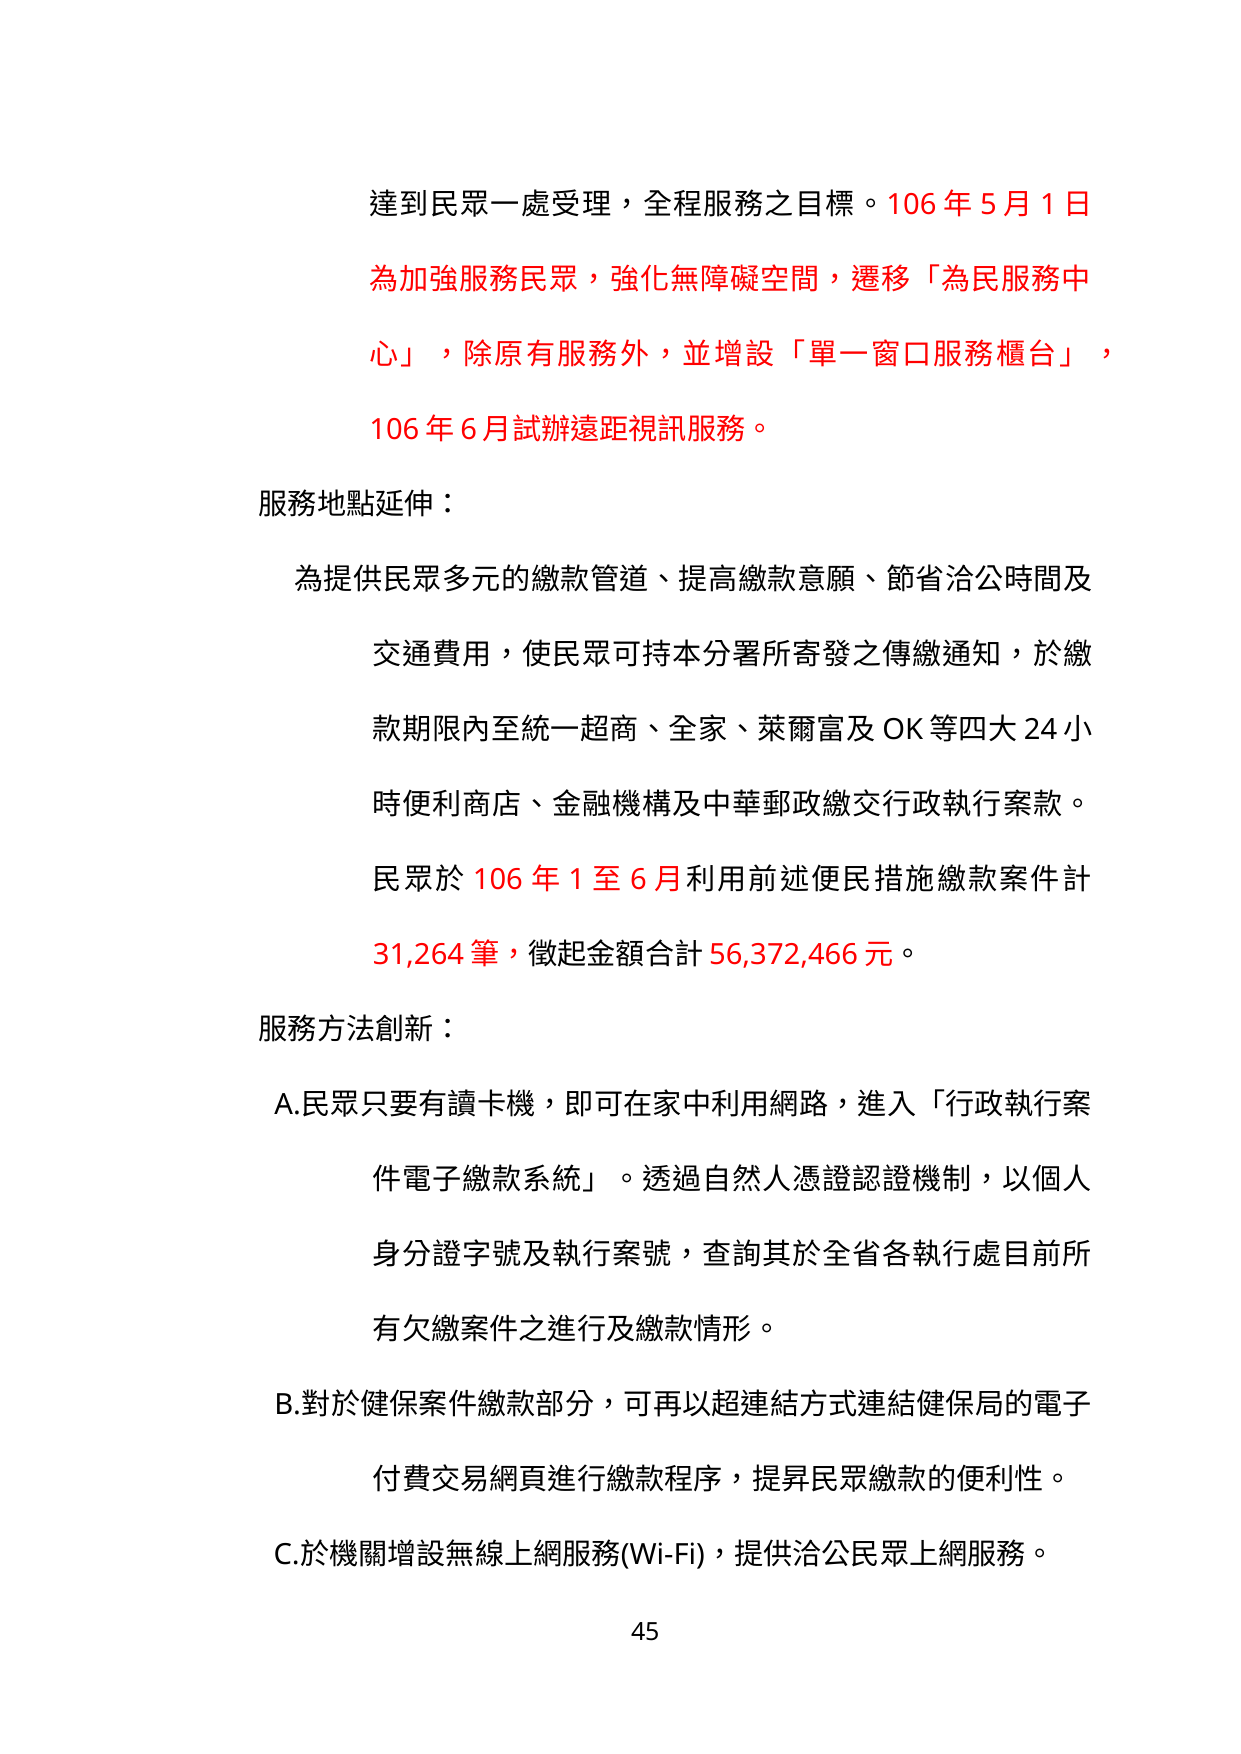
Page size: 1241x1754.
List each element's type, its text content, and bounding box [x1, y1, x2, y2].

text B.對於健保案件繳款部分，可再以超連結方式連結健保局的電子付費交易網頁進行繳款程序，提昇民眾繳款的便利性。 [198, 1364, 1092, 1514]
text 服務方法創新： [198, 989, 1092, 1064]
text C.於機關增設無線上網服務(Wi-Fi)，提供洽公民眾上網服務。 [198, 1514, 1092, 1589]
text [194, 164, 1092, 464]
text 服務地點延伸： [198, 464, 1092, 539]
text 為提供民眾多元的繳款管道、提高繳款意願、節省洽公時間及交通費用，使民眾可持本分署所寄發之傳繳通知，於繳款期限內至統一超商、全家、萊爾富及OK等四大24小時便利商店、金融機構及中華郵政繳交行政執行案款。民眾於106年1至6月利用前述便民措施繳款案件計31,264筆，徵起金額合計56,372,466元。 [198, 539, 1092, 989]
text A.民眾只要有讀卡機，即可在家中利用網路，進入「行政執行案件電子繳款系統」。透過自然人憑證認證機制，以個人身分證字號及執行案號，查詢其於全省各執行處目前所有欠繳案件之進行及繳款情形。 [198, 1064, 1092, 1364]
